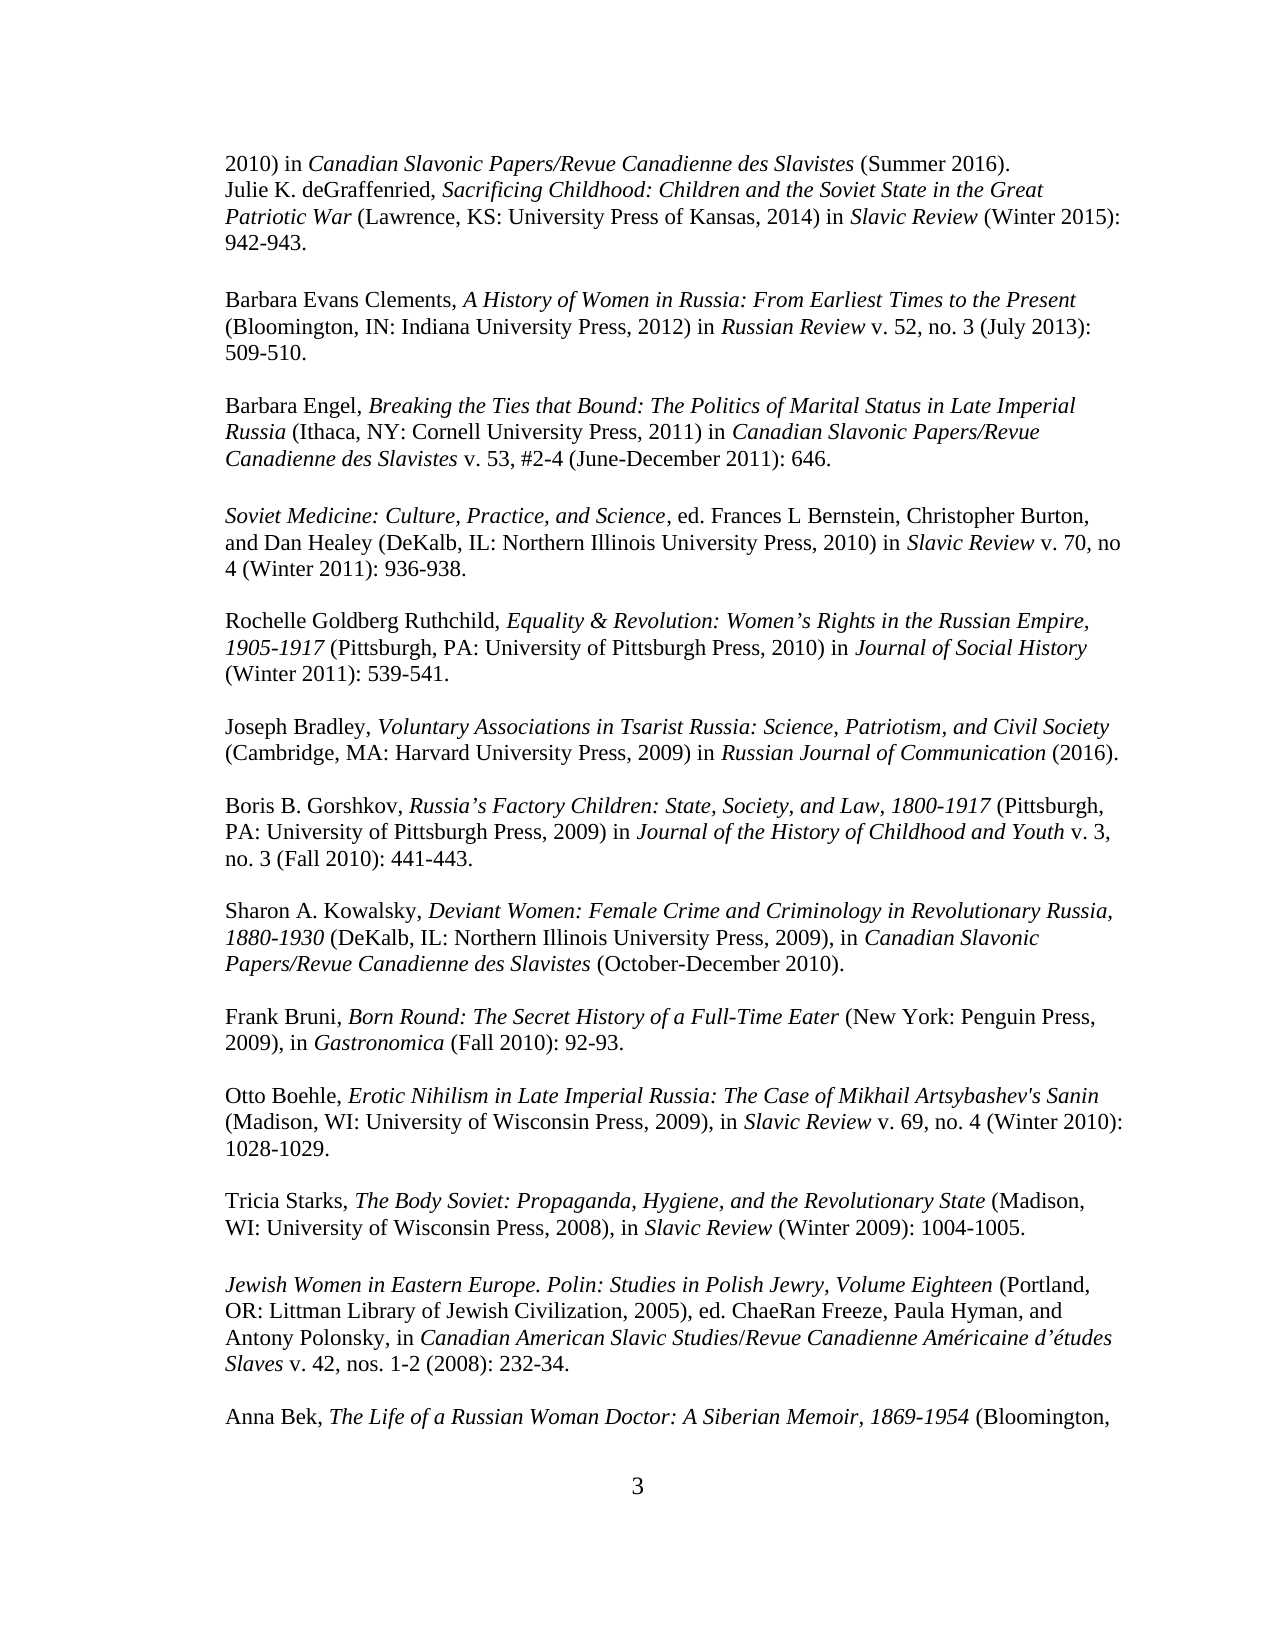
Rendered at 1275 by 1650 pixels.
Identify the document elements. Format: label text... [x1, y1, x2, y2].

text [225, 150, 1125, 176]
text Tricia Starks, The Body Soviet: Propaganda, Hygiene, and the Revolutionary State (Madison, WI: University of Wisconsin Press, 2008), in Slavic Review (Winter 2009): 1004-1005. [225, 1187, 1125, 1240]
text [225, 1403, 1125, 1429]
text Barbara Evans Clements, A History of Women in Russia: From Earliest Times to the Present (Bloomington, IN: Indiana University Press, 2012) in Russian Review v. 52, no. 3 (July 2013): 509-510. [225, 287, 1125, 366]
text Otto Boehle, Erotic Nihilism in Late Imperial Russia: The Case of Mikhail Artsybashev's Sanin (Madison, WI: University of Wisconsin Press, 2009), in Slavic Review v. 69, no. 4 (Winter 2010): 1028-1029. [225, 1082, 1125, 1161]
text Rochelle Goldberg Ruthchild, Equality & Revolution: Women’s Rights in the Russian Empire, 1905-1917 (Pittsburgh, PA: University of Pittsburgh Press, 2010) in Journal of Social History (Winter 2011): 539-541. [225, 608, 1125, 687]
text Soviet Medicine: Culture, Practice, and Science, ed. Frances L Bernstein, Christopher Burton, and Dan Healey (DeKalb, IL: Northern Illinois University Press, 2010) in Slavic Review v. 70, no 4 (Winter 2011): 936-938. [225, 502, 1125, 581]
text Barbara Engel, Breaking the Ties that Bound: The Politics of Marital Status in Late Imperial Russia (Ithaca, NY: Cornell University Press, 2011) in Canadian Slavonic Papers/Revue Canadienne des Slavistes v. 53, #2-4 (June-December 2011): 646. [225, 392, 1125, 471]
text Jewish Women in Eastern Europe. Polin: Studies in Polish Jewry, Volume Eighteen (Portland, OR: Littman Library of Jewish Civilization, 2005), ed. ChaeRan Freeze, Paula Hyman, and Antony Polonsky, in Canadian American Slavic Studies/Revue Canadienne Américaine d’études Slaves v. 42, nos. 1-2 (2008): 232-34. [225, 1271, 1125, 1377]
text Sharon A. Kowalsky, Deviant Women: Female Crime and Criminology in Revolutionary Russia, 1880-1930 (DeKalb, IL: Northern Illinois University Press, 2009), in Canadian Slavonic Papers/Revue Canadienne des Slavistes (October-December 2010). [225, 897, 1125, 977]
text Boris B. Gorshkov, Russia’s Factory Children: State, Society, and Law, 1800-1917 (Pittsburgh, PA: University of Pittsburgh Press, 2009) in Journal of the History of Childhood and Youth v. 3, no. 3 (Fall 2010): 441-443. [225, 792, 1125, 871]
text Joseph Bradley, Voluntary Associations in Tsarist Russia: Science, Patriotism, and Civil Society (Cambridge, MA: Harvard University Press, 2009) in Russian Journal of Communication (2016). [225, 713, 1125, 766]
text Julie K. deGraffenried, Sacrificing Childhood: Children and the Soviet State in the Great Patriotic War (Lawrence, KS: University Press of Kansas, 2014) in Slavic Review (Winter 2015): 942-943. [225, 176, 1125, 255]
text Frank Bruni, Born Round: The Secret History of a Full-Time Eater (New York: Penguin Press, 2009), in Gastronomica (Fall 2010): 92-93. [225, 1003, 1125, 1056]
